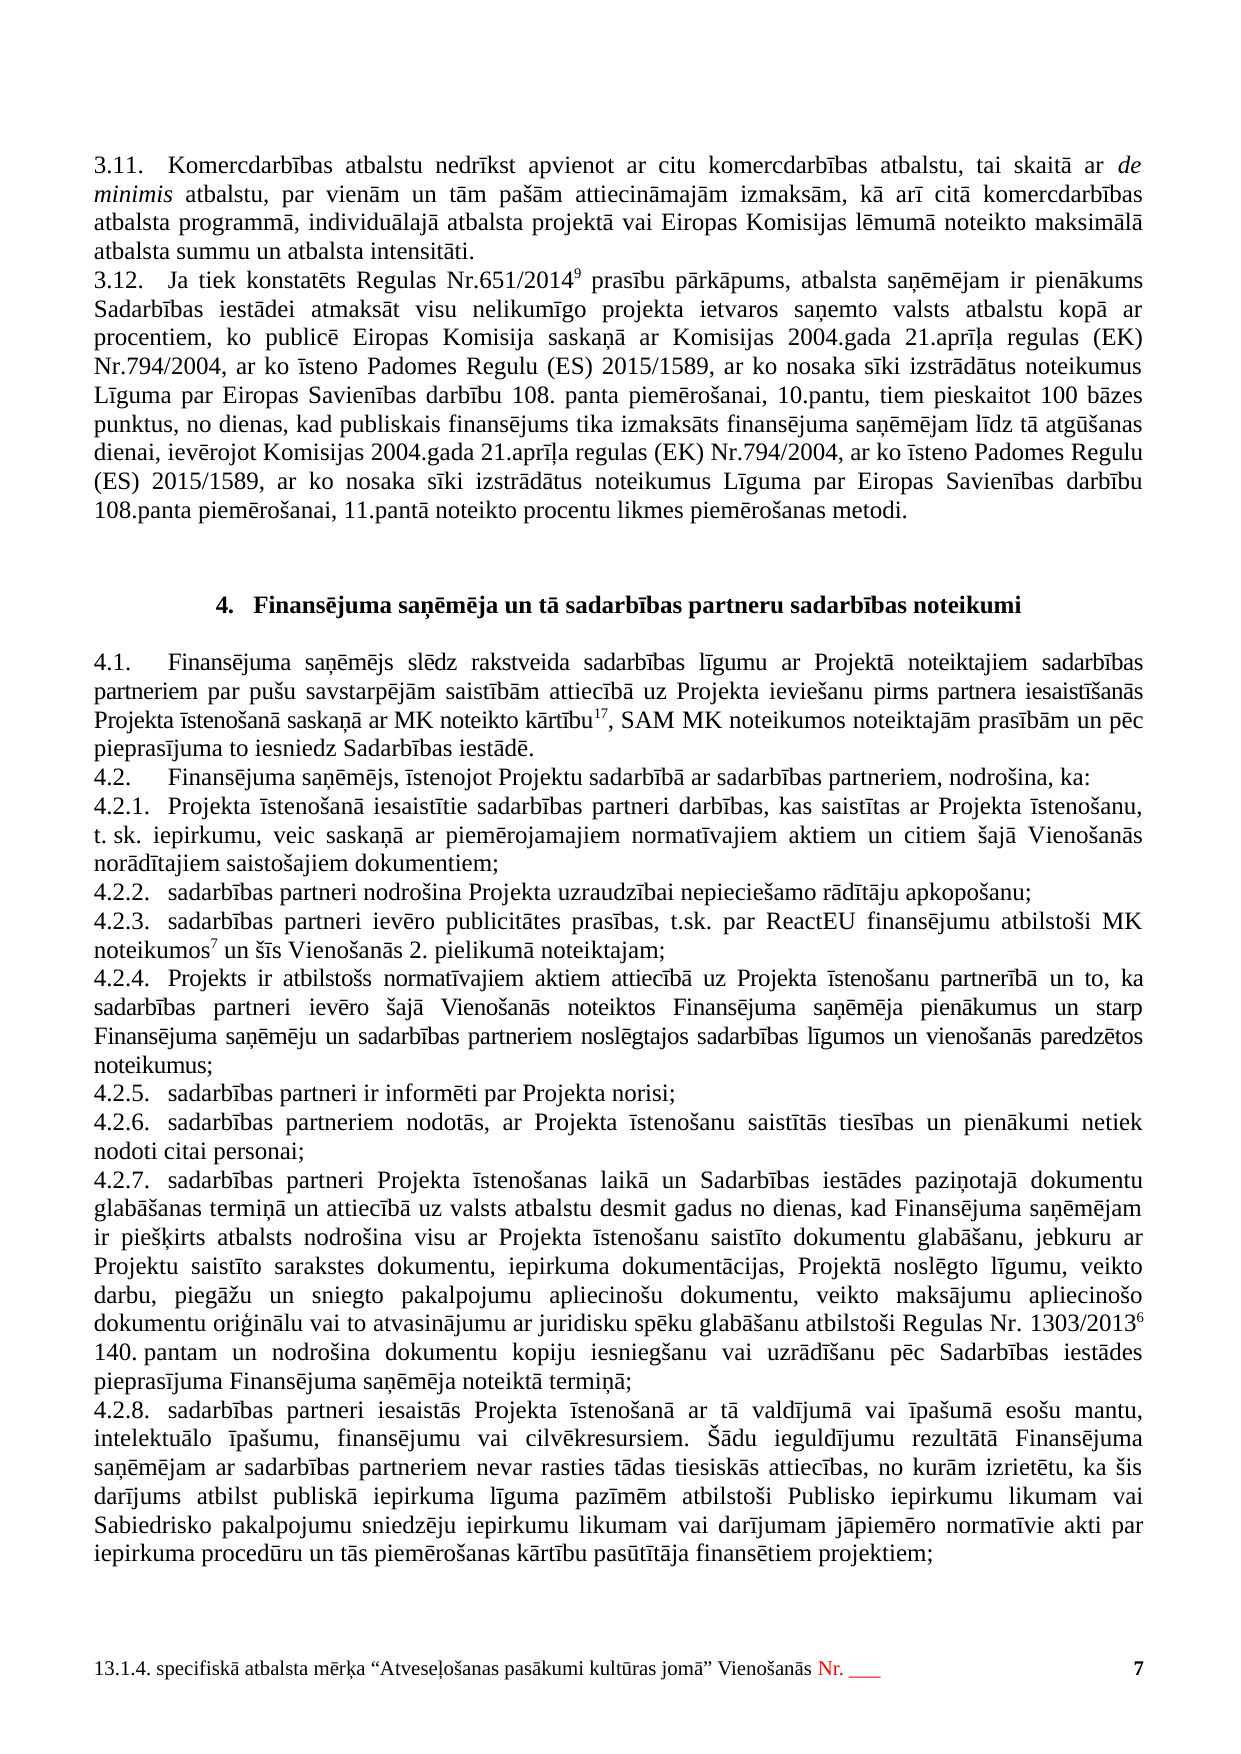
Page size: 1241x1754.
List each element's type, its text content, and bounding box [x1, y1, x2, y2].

list Projekts ir atbilstošs normatīvajiem aktiem attiecībā uz Projekta īstenošanu partnerībā un to, ka sadarbības partneri ievēro šajā Vienošanās noteiktos Finansējuma saņēmēja pienākumus un starp Finansējuma saņēmēju un sadarbības partneriem noslēgtajos sadarbības līgumos un vienošanās paredzētos noteikumus; [94, 963, 1144, 1078]
list Ja tiek konstatēts Regulas Nr.651/20149 prasību pārkāpums, atbalsta saņēmējam ir pienākums Sadarbības iestādei atmaksāt visu nelikumīgo projekta ietvaros saņemto valsts atbalstu kopā ar procentiem, ko publicē Eiropas Komisija saskaņā ar Komisijas 2004.gada 21.aprīļa regulas (EK) Nr.794/2004, ar ko īsteno Padomes Regulu (ES) 2015/1589, ar ko nosaka sīki izstrādātus noteikumus Līguma par Eiropas Savienības darbību 108. panta piemērošanai, 10.pantu, tiem pieskaitot 100 bāzes punktus, no dienas, kad publiskais finansējums tika izmaksāts finansējuma saņēmējam līdz tā atgūšanas dienai, ievērojot Komisijas 2004.gada 21.aprīļa regulas (EK) Nr.794/2004, ar ko īsteno Padomes Regulu (ES) 2015/1589, ar ko nosaka sīki izstrādātus noteikumus Līguma par Eiropas Savienības darbību 108.panta piemērošanai, 11.pantā noteikto procentu likmes piemērošanas metodi. [94, 265, 1144, 524]
list sadarbības partneri ir informēti par Projekta norisi; [94, 1078, 1144, 1107]
list sadarbības partneri Projekta īstenošanas laikā un Sadarbības iestādes paziņotajā dokumentu glabāšanas termiņā un attiecībā uz valsts atbalstu desmit gadus no dienas, kad Finansējuma saņēmējam ir piešķirts atbalsts nodrošina visu ar Projekta īstenošanu saistīto dokumentu glabāšanu, jebkuru ar Projektu saistīto sarakstes dokumentu, iepirkuma dokumentācijas, Projektā noslēgto līgumu, veikto darbu, piegāžu un sniegto pakalpojumu apliecinošu dokumentu, veikto maksājumu apliecinošo dokumentu oriģinālu vai to atvasinājumu ar juridisku spēku glabāšanu atbilstoši Regulas Nr. 1303/20136 140. pantam un nodrošina dokumentu kopiju iesniegšanu vai uzrādīšanu pēc Sadarbības iestādes pieprasījuma Finansējuma saņēmēja noteiktā termiņā; [94, 1165, 1144, 1395]
list Projekta īstenošanā iesaistītie sadarbības partneri darbības, kas saistītas ar Projekta īstenošanu, t. sk. iepirkumu, veic saskaņā ar piemērojamajiem normatīvajiem aktiem un citiem šajā Vienošanās norādītajiem saistošajiem dokumentiem; [94, 791, 1144, 877]
list sadarbības partneri iesaistās Projekta īstenošanā ar tā valdījumā vai īpašumā esošu mantu, intelektuālo īpašumu, finansējumu vai cilvēkresursiem. Šādu ieguldījumu rezultātā Finansējuma saņēmējam ar sadarbības partneriem nevar rasties tādas tiesiskās attiecības, no kurām izrietētu, ka šis darījums atbilst publiskā iepirkuma līguma pazīmēm atbilstoši Publisko iepirkumu likumam vai Sabiedrisko pakalpojumu sniedzēju iepirkumu likumam vai darījumam jāpiemēro normatīvie akti par iepirkuma procedūru un tās piemērošanas kārtību pasūtītāja finansētiem projektiem; [94, 1395, 1144, 1567]
list Finansējuma saņēmējs, īstenojot Projektu sadarbībā ar sadarbības partneriem, nodrošina, ka: [94, 762, 1144, 791]
list sadarbības partneri ievēro publicitātes prasības, t.sk. par ReactEU finansējumu atbilstoši MK noteikumos7 un šīs Vienošanās 2. pielikumā noteiktajam; [94, 906, 1144, 963]
list Komercdarbības atbalstu nedrīkst apvienot ar citu komercdarbības atbalstu, tai skaitā ar de minimis atbalstu, par vienām un tām pašām attiecināmajām izmaksām, kā arī citā komercdarbības atbalsta programmā, individuālajā atbalsta projektā vai Eiropas Komisijas lēmumā noteikto maksimālā atbalsta summu un atbalsta intensitāti. [94, 150, 1144, 265]
list sadarbības partneriem nodotās, ar Projekta īstenošanu saistītās tiesības un pienākumi netiek nodoti citai personai; [94, 1107, 1144, 1165]
list Finansējuma saņēmējs slēdz rakstveida sadarbības līgumu ar Projektā noteiktajiem sadarbības partneriem par pušu savstarpējām saistībām attiecībā uz Projekta ieviešanu pirms partnera iesaistīšanās Projekta īstenošanā saskaņā ar MK noteikto kārtību17, SAM MK noteikumos noteiktajām prasībām un pēc pieprasījuma to iesniedz Sadarbības iestādē. [94, 647, 1144, 762]
list sadarbības partneri nodrošina Projekta uzraudzībai nepieciešamo rādītāju apkopošanu; [94, 877, 1144, 906]
list Finansējuma saņēmēja un tā sadarbības partneru sadarbības noteikumi [94, 590, 1144, 618]
